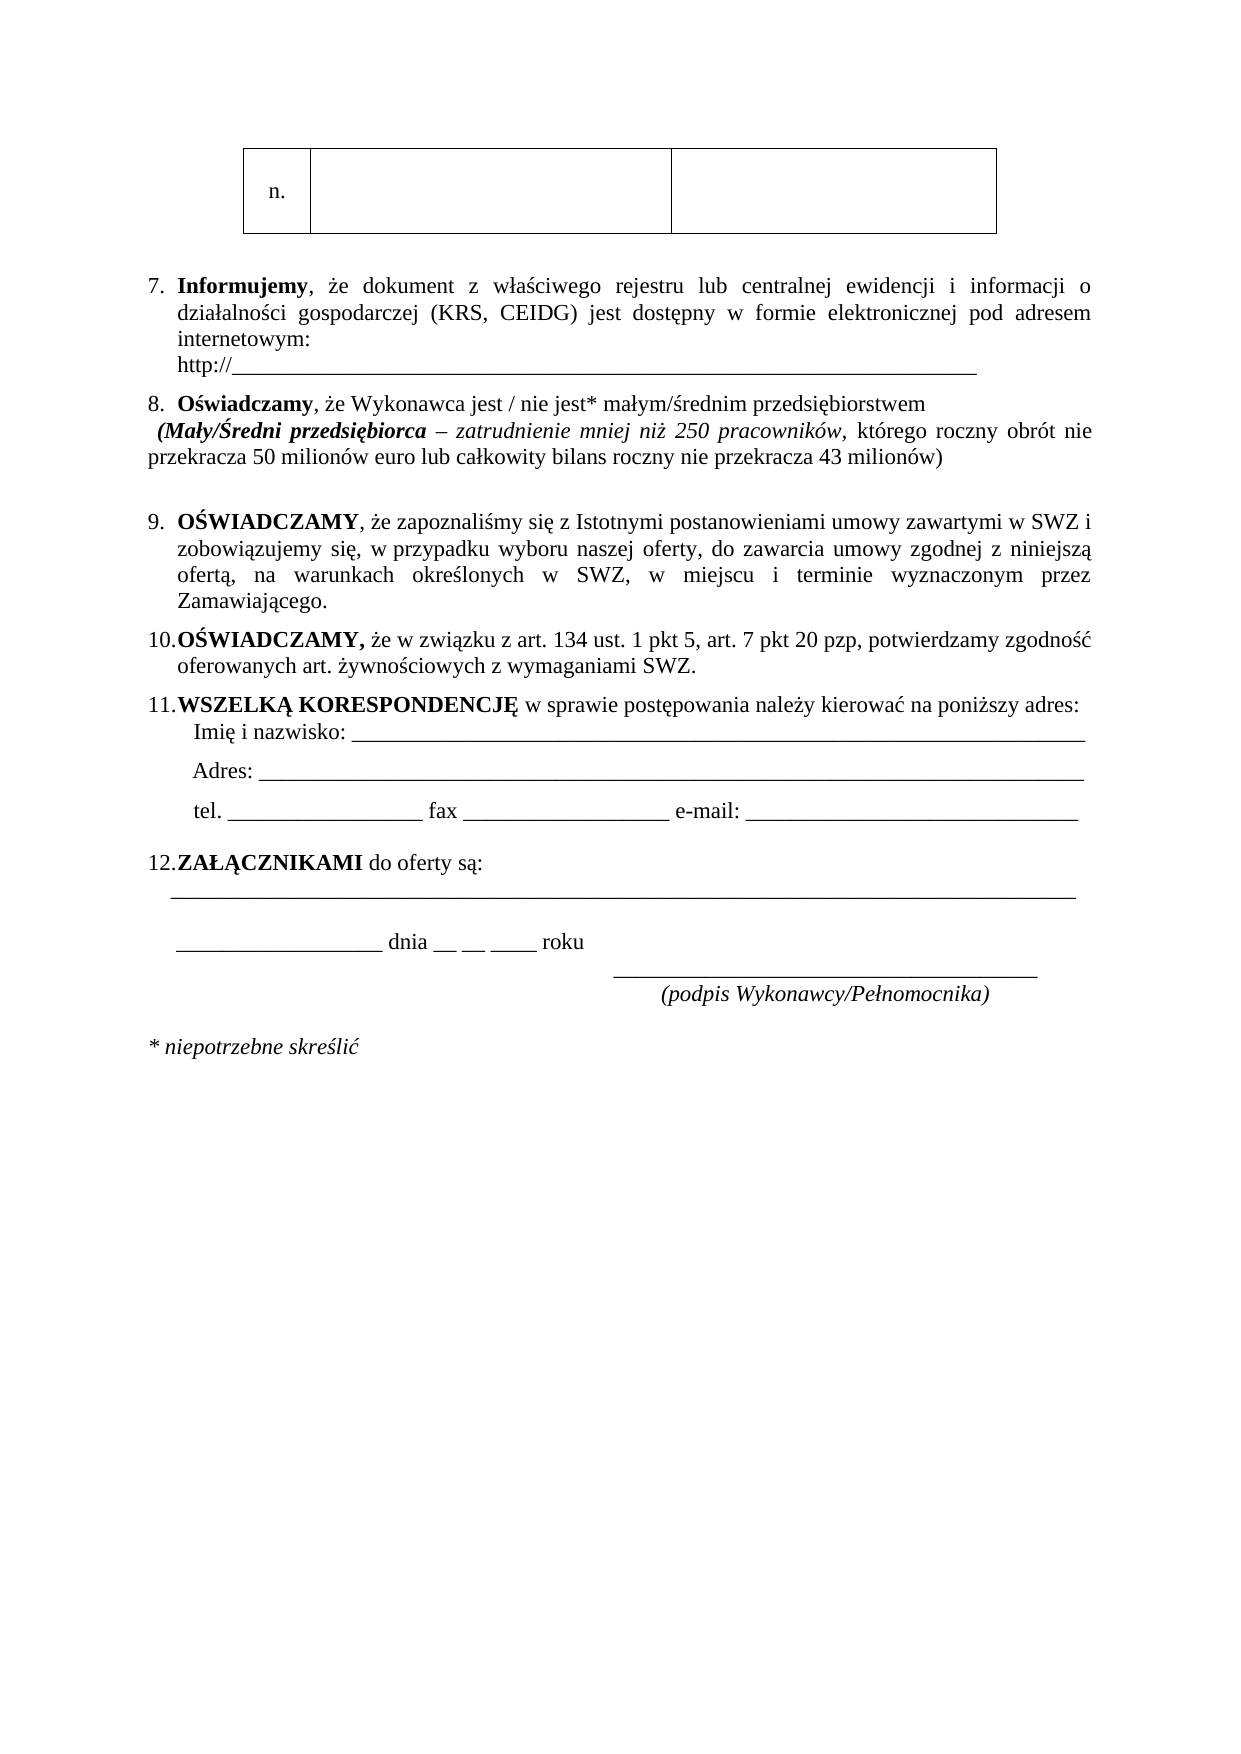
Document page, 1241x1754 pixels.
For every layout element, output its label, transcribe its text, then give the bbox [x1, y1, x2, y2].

list ZAŁĄCZNIKAMI do oferty są: [148, 849, 1093, 875]
list WSZELKĄ KORESPONDENCJĘ w sprawie postępowania należy kierować na poniższy adres: [148, 691, 1093, 718]
text tel. _________________ fax __________________ e-mail: _____________________________ [148, 797, 1093, 823]
text (podpis Wykonawcy/Pełnomocnika) [148, 980, 1093, 1007]
list Informujemy, że dokument z właściwego rejestru lub centralnej ewidencji i informacji o działalności gospodarczej (KRS, CEIDG) jest dostępny w formie elektronicznej pod adresem internetowym: http://_________________________________________________________________ [148, 272, 1093, 378]
text * niepotrzebne skreślić [148, 1033, 1093, 1059]
table_cell [672, 149, 996, 232]
text Imię i nazwisko: ________________________________________________________________ [148, 718, 1093, 744]
text __________________ dnia __ __ ____ roku [148, 928, 1093, 954]
list Oświadczamy, że Wykonawca jest / nie jest* małym/średnim przedsiębiorstwem [148, 390, 1093, 417]
text (Mały/Średni przedsiębiorca – zatrudnienie mniej niż 250 pracowników, którego roczny obrót nie przekracza 50 milionów euro lub całkowity bilans roczny nie przekracza 43 milionów) [148, 417, 1093, 469]
text Adres: ________________________________________________________________________ [192, 757, 1093, 783]
table_cell n. [244, 149, 310, 232]
text _____________________________________ [148, 954, 1093, 980]
list OŚWIADCZAMY, że w związku z art. 134 ust. 1 pkt 5, art. 7 pkt 20 pzp, potwierdzamy zgodność oferowanych art. żywnościowych z wymaganiami SWZ. [148, 626, 1093, 679]
table_cell [311, 149, 671, 232]
text _______________________________________________________________________________ [148, 875, 1093, 901]
list OŚWIADCZAMY, że zapoznaliśmy się z Istotnymi postanowieniami umowy zawartymi w SWZ i zobowiązujemy się, w przypadku wyboru naszej oferty, do zawarcia umowy zgodnej z niniejszą ofertą, na warunkach określonych w SWZ, w miejscu i terminie wyznaczonym przez Zamawiającego. [148, 508, 1093, 614]
